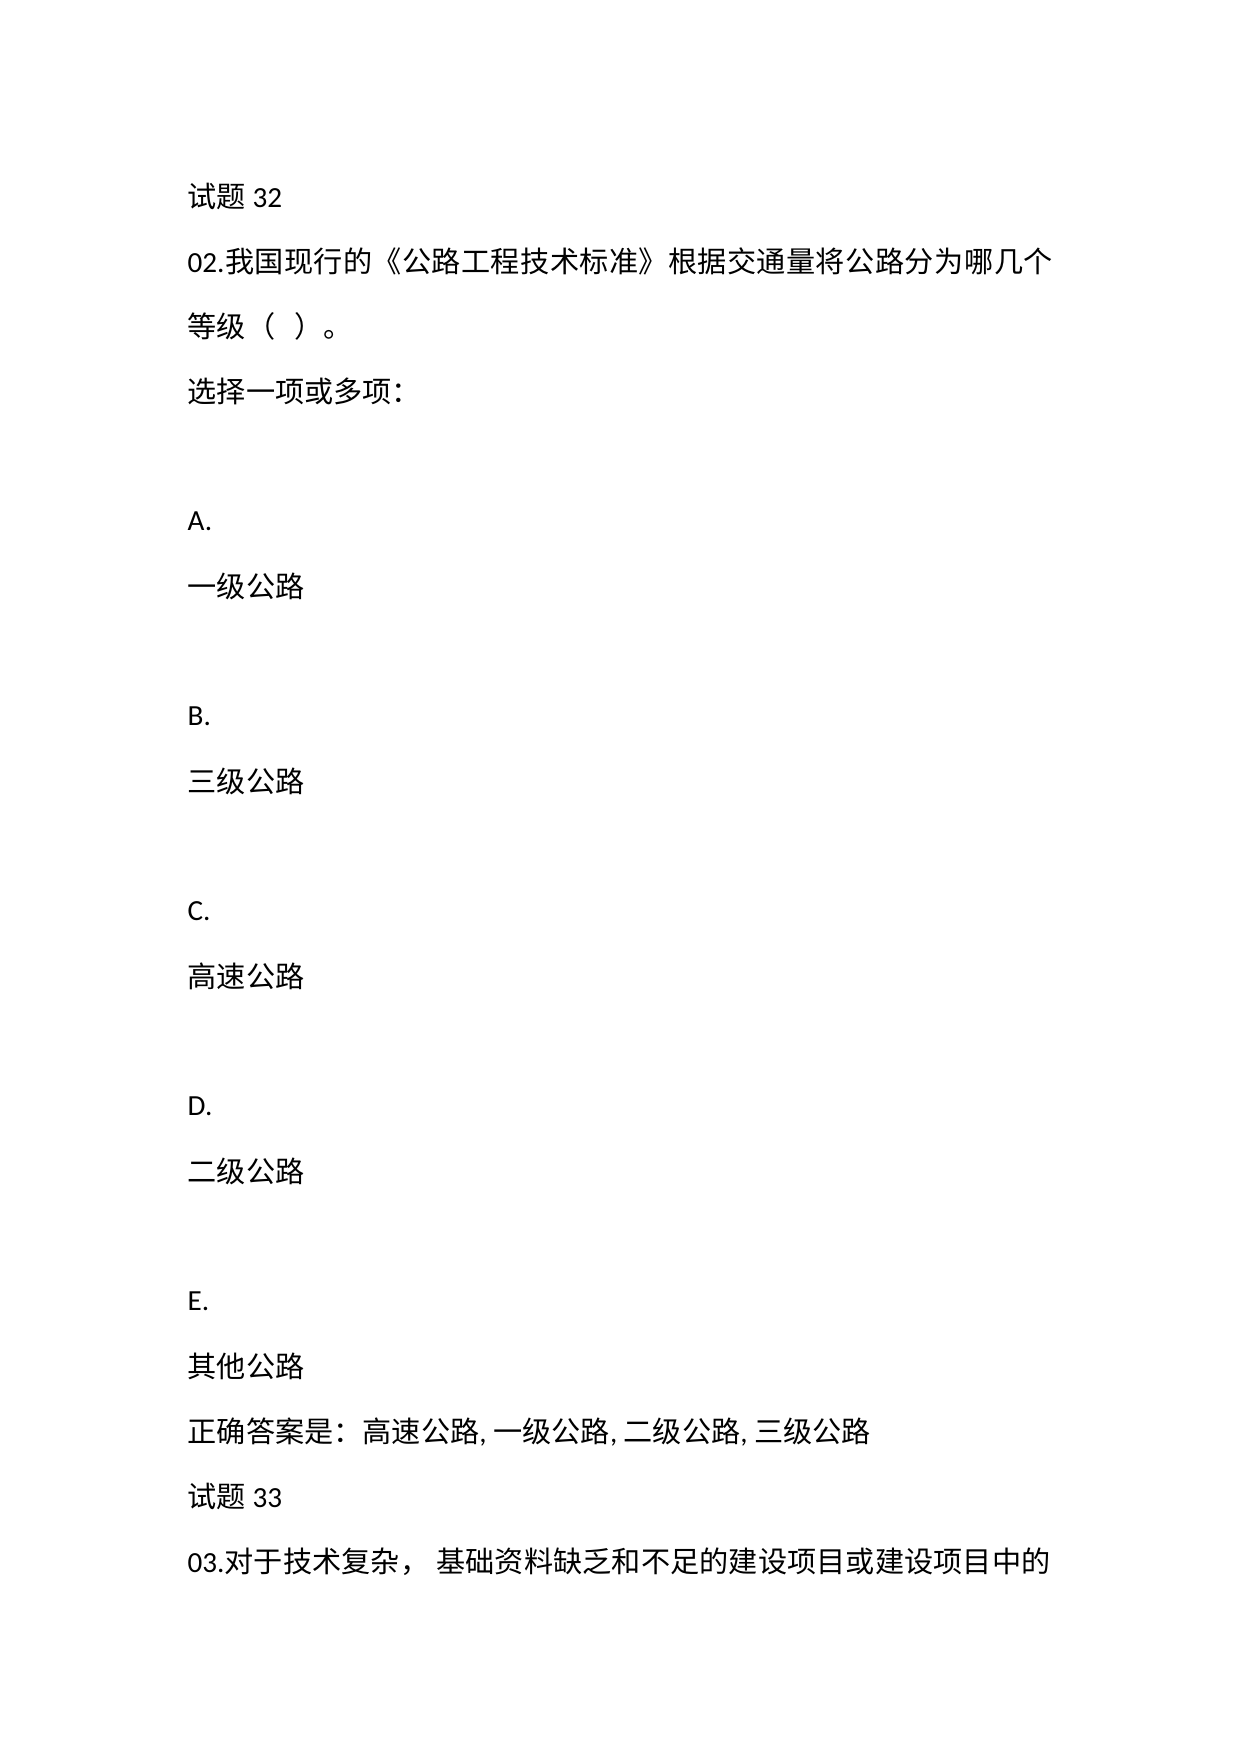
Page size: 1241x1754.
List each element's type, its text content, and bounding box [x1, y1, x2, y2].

text D. [187, 1072, 1053, 1137]
text 一级公路 [187, 552, 1053, 617]
text 高速公路 [187, 942, 1053, 1007]
text 三级公路 [187, 747, 1053, 812]
text 02.我国现行的《公路工程技术标准》根据交通量将公路分为哪几个等级（ ）。 [187, 227, 1053, 357]
text E. [187, 1267, 1053, 1332]
text 试题 32 [187, 162, 1053, 227]
text 二级公路 [187, 1137, 1053, 1202]
text 正确答案是：高速公路, 一级公路, 二级公路, 三级公路 [187, 1397, 1053, 1462]
text C. [187, 877, 1053, 942]
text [187, 1527, 1053, 1592]
text 选择一项或多项： [187, 357, 1053, 422]
text A. [187, 487, 1053, 552]
text B. [187, 682, 1053, 747]
text 其他公路 [187, 1332, 1053, 1397]
text 试题 33 [187, 1462, 1053, 1527]
